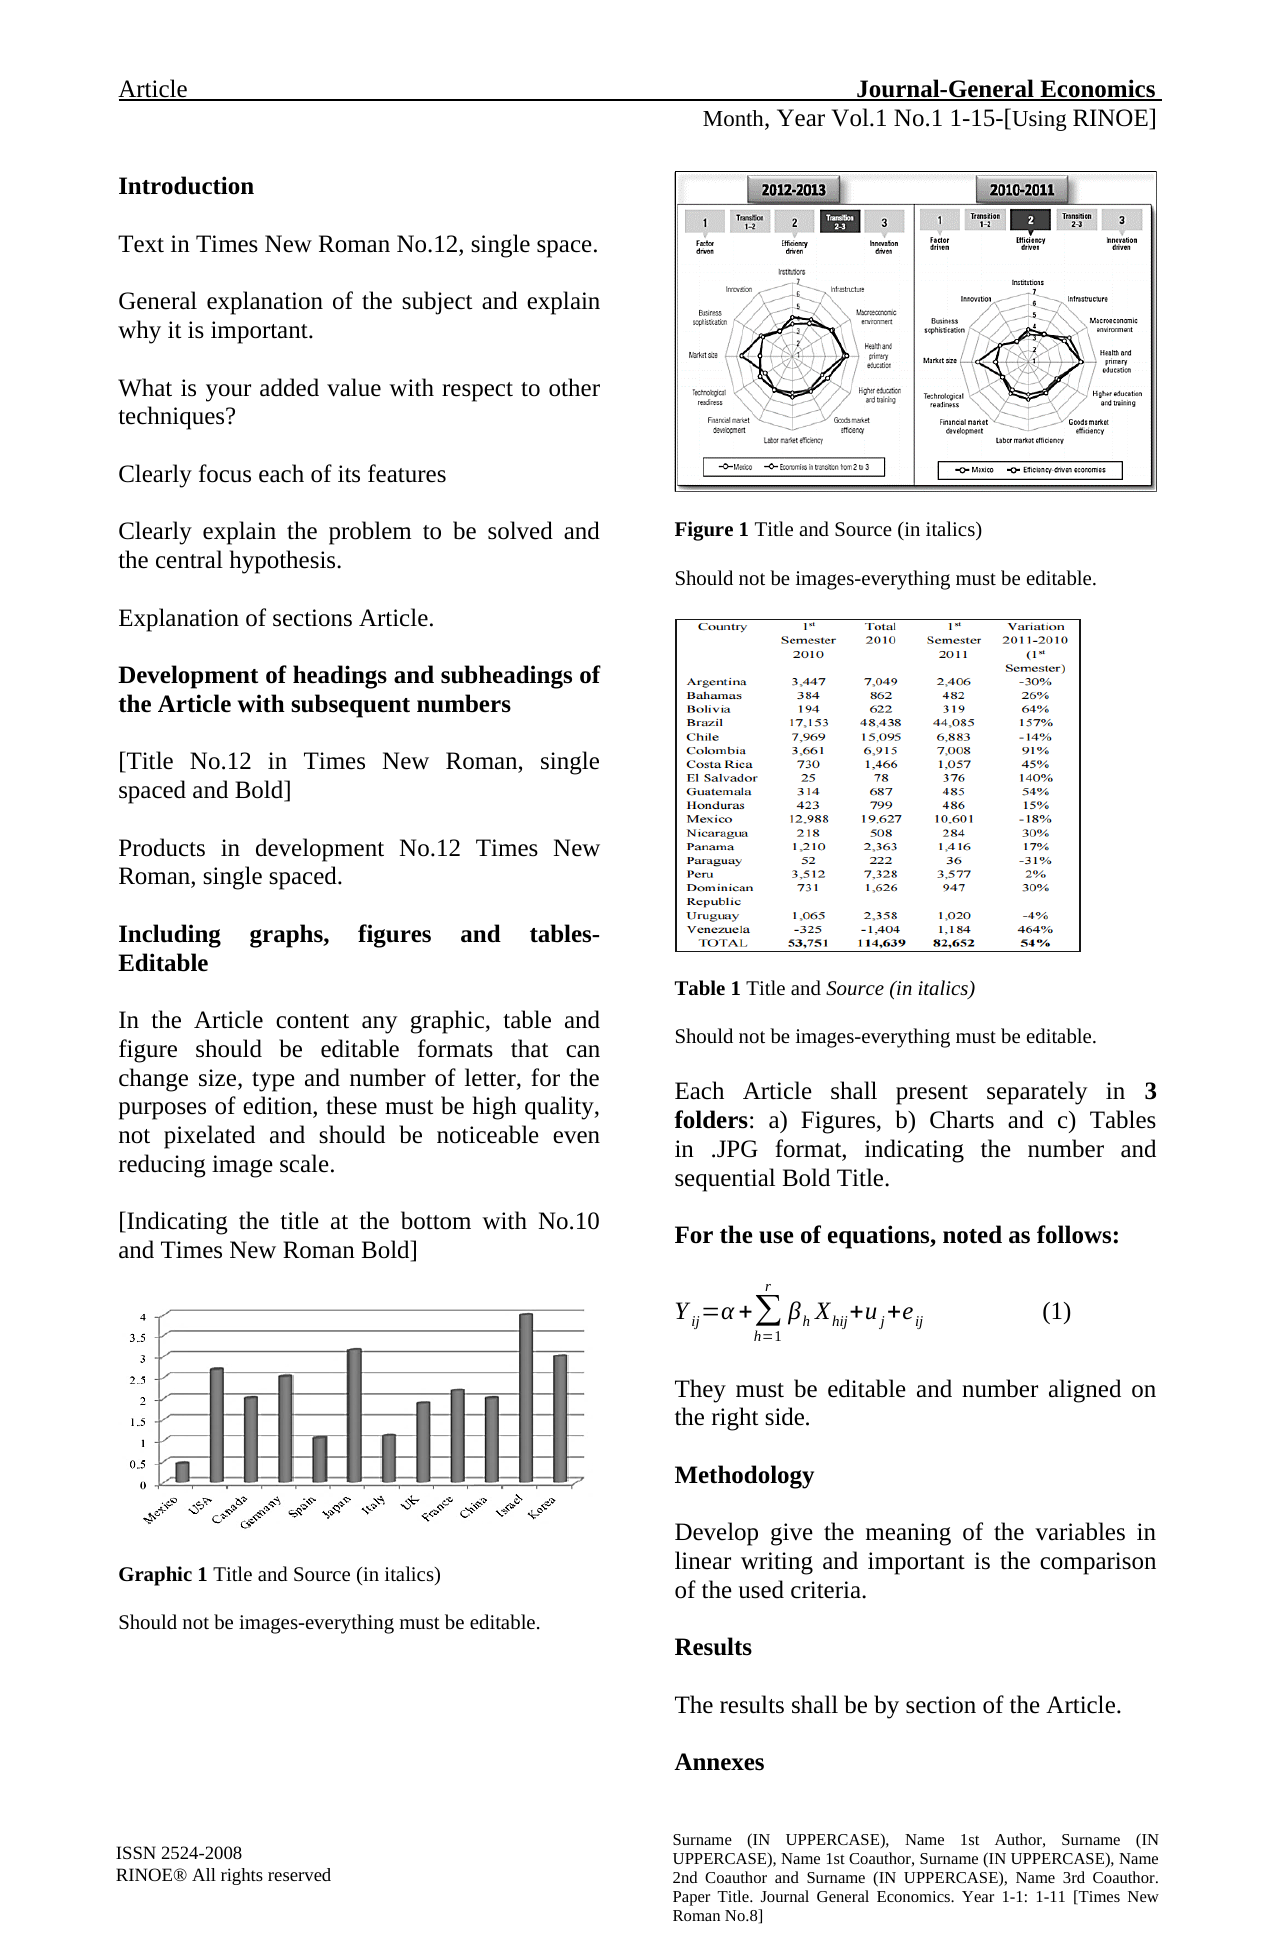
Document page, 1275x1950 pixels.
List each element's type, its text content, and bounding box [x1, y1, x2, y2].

text Methodology [674, 1460, 1157, 1489]
text (1) [674, 1278, 1157, 1345]
text In the Article content any graphic, table and figure should be editable formats that can change size, type and number of letter, for the purposes of edition, these must be high quality, not pixelated and should be noticeable even reducing image scale. [118, 1005, 601, 1178]
text Develop give the meaning of the variables in linear writing and important is the comparison of the used criteria. [674, 1517, 1157, 1604]
text They must be editable and number aligned on the right side. [674, 1374, 1157, 1431]
picture [118, 1292, 601, 1533]
text Each Article shall present separately in 3 folders: a) Figures, b) Charts and c) Tables in .JPG format, indicating the number and sequential Bold Title. [674, 1076, 1157, 1191]
text [Title No.12 in Times New Roman, single spaced and Bold] [118, 746, 601, 804]
text Results [674, 1632, 1157, 1661]
text General explanation of the subject and explain why it is important. [118, 286, 601, 344]
text [Indicating the title at the bottom with No.10 and Times New Roman Bold] [118, 1206, 601, 1264]
text Figure 1 Title and Source (in italics) [674, 517, 1157, 541]
text Clearly focus each of its features [118, 459, 601, 488]
text Should not be images-everything must be editable. [118, 1610, 601, 1634]
text Explanation of sections Article. [118, 603, 601, 631]
text The results shall be by section of the Article. [674, 1690, 1157, 1719]
text Should not be images-everything must be editable. [674, 566, 1157, 589]
text Should not be images-everything must be editable. [674, 1023, 1157, 1048]
text For the use of equations, noted as follows: [674, 1220, 1157, 1249]
text Text in Times New Roman No.12, single space. [118, 229, 601, 258]
picture [674, 171, 1157, 492]
text Introduction [118, 171, 601, 200]
text Table 1 Title and Source (in italics) [674, 975, 1157, 999]
text Graphic 1 Title and Source (in italics) [118, 1562, 601, 1586]
text Annexes [674, 1747, 1157, 1776]
text Clearly explain the problem to be solved and the central hypothesis. [118, 516, 601, 574]
text Development of headings and subheadings of the Article with subsequent numbers [118, 660, 601, 718]
text Including graphs, figures and tables-Editable [118, 919, 601, 976]
picture [674, 618, 1082, 952]
text What is your added value with respect to other techniques? [118, 373, 601, 430]
text Products in development No.12 Times New Roman, single spaced. [118, 833, 601, 890]
